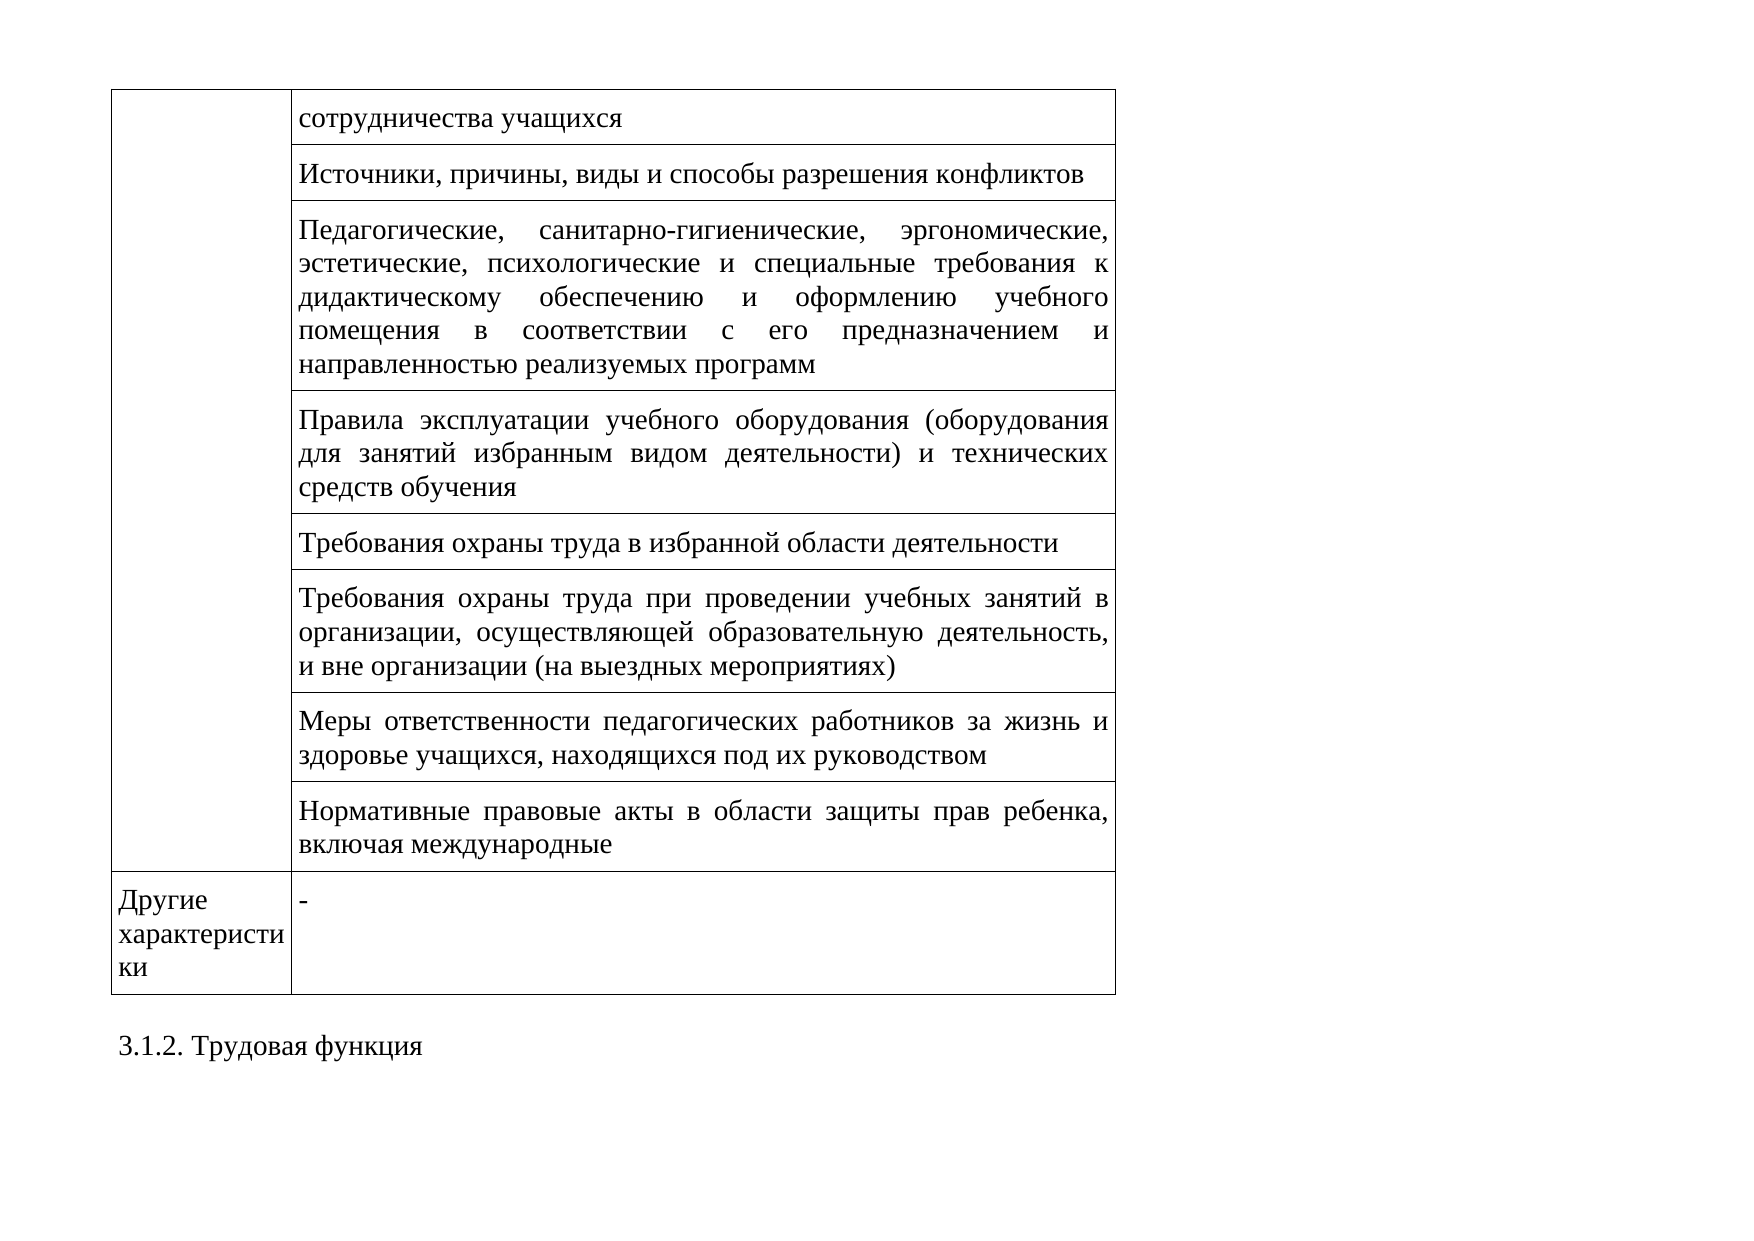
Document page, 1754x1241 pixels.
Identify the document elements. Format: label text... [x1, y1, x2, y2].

table_cell Требования охраны труда в избранной области деятельности [292, 514, 1115, 569]
table_cell Требования охраны труда при проведении учебных занятий в организации, осуществляющей образовательную деятельность, и вне организации (на выездных мероприятиях) [292, 570, 1115, 692]
table_cell Правила эксплуатации учебного оборудования (оборудования для занятий избранным видом деятельности) и технических средств обучения [292, 391, 1115, 513]
table_cell Меры ответственности педагогических работников за жизнь и здоровье учащихся, находящихся под их руководством [292, 693, 1115, 781]
table_cell Нормативные правовые акты в области защиты прав ребенка, включая международные [292, 782, 1115, 871]
table_cell Источники, причины, виды и способы разрешения конфликтов [292, 145, 1115, 200]
table_cell Педагогические, санитарно-гигиенические, эргономические, эстетические, психологические и специальные требования к дидактическому обеспечению и оформлению учебного помещения в соответствии с его предназначением и направленностью реализуемых программ [292, 201, 1115, 390]
table_cell Другие характеристики [112, 872, 291, 993]
text 3.1.2. Трудовая функция [118, 1028, 1636, 1062]
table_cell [292, 90, 1115, 144]
table_cell - [292, 872, 1115, 993]
